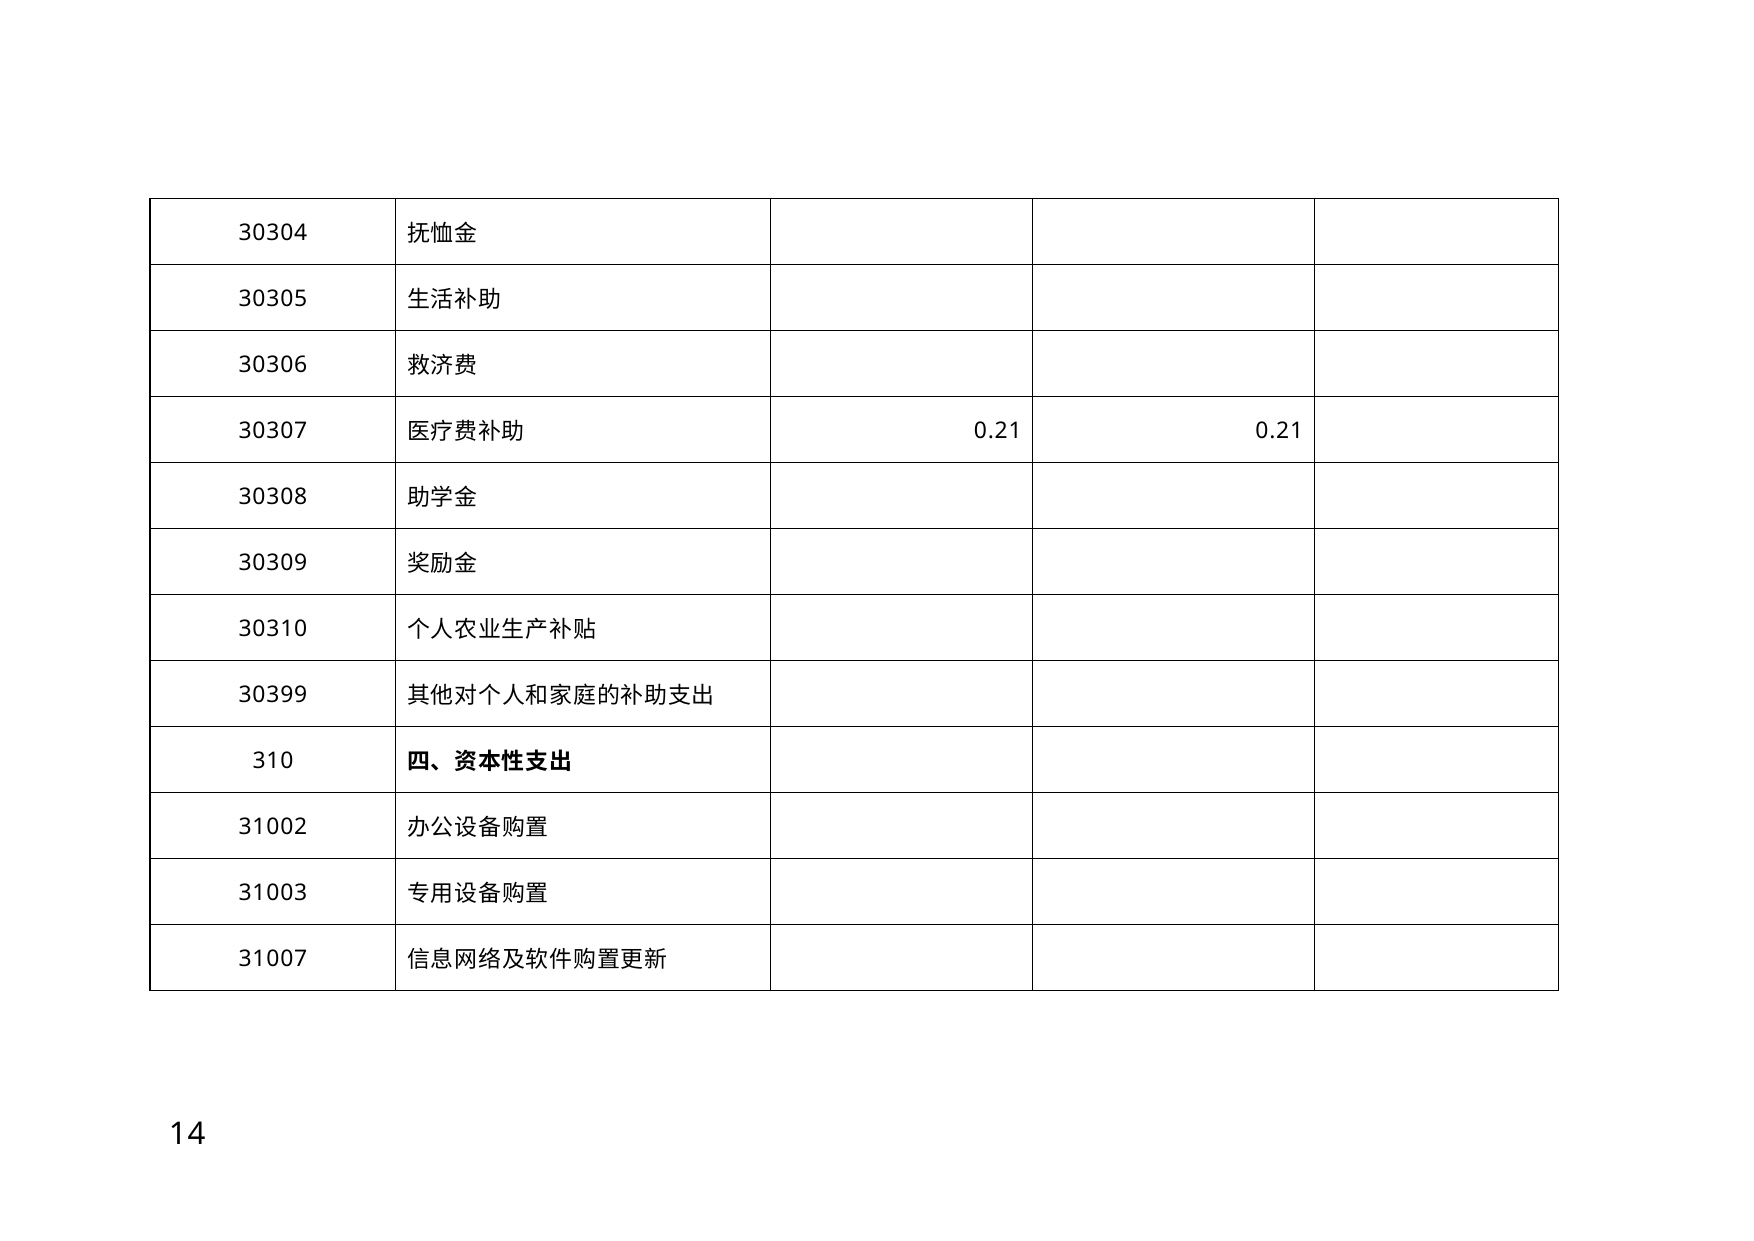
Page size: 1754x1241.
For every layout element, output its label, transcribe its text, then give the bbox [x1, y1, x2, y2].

table_cell [1315, 331, 1558, 396]
table_cell [1315, 925, 1558, 990]
table_cell [1315, 661, 1558, 726]
table_cell 救济费 [396, 331, 770, 396]
table_cell [771, 661, 1032, 726]
table_cell [1033, 859, 1314, 924]
table_cell 办公设备购置 [396, 793, 770, 858]
table_cell 310 [151, 727, 395, 792]
table_cell [1033, 529, 1314, 594]
table_cell [1315, 793, 1558, 858]
table_cell 个人农业生产补贴 [396, 595, 770, 660]
table_cell [771, 793, 1032, 858]
table_cell [771, 199, 1032, 264]
table_cell [1033, 595, 1314, 660]
table_cell [1033, 265, 1314, 330]
table_cell 30399 [151, 661, 395, 726]
table_cell 30307 [151, 397, 395, 462]
table_cell 30305 [151, 265, 395, 330]
table_cell 0.21 [1033, 397, 1314, 462]
table_cell 其他对个人和家庭的补助支出 [396, 661, 770, 726]
table_cell 30308 [151, 463, 395, 528]
table_cell [1315, 397, 1558, 462]
table_cell 31007 [151, 925, 395, 990]
table_cell 助学金 [396, 463, 770, 528]
table_cell [1315, 199, 1558, 264]
table_cell 30304 [151, 199, 395, 264]
table_cell 生活补助 [396, 265, 770, 330]
table_cell [1033, 925, 1314, 990]
table_cell [1033, 727, 1314, 792]
table_cell 31002 [151, 793, 395, 858]
table_cell [1315, 463, 1558, 528]
table_cell [1315, 727, 1558, 792]
table_cell 30310 [151, 595, 395, 660]
table_cell [1033, 793, 1314, 858]
table_cell 30309 [151, 529, 395, 594]
table_cell 奖励金 [396, 529, 770, 594]
table_cell [771, 463, 1032, 528]
table_cell [771, 529, 1032, 594]
table_cell [1033, 463, 1314, 528]
table_cell 信息网络及软件购置更新 [396, 925, 770, 990]
table_cell [1033, 199, 1314, 264]
table_cell [771, 727, 1032, 792]
table_cell [771, 331, 1032, 396]
table_cell [1315, 529, 1558, 594]
table_cell [1033, 331, 1314, 396]
table_cell [1315, 265, 1558, 330]
table_cell 专用设备购置 [396, 859, 770, 924]
table_cell [771, 859, 1032, 924]
table_cell [1033, 661, 1314, 726]
table_cell [1315, 859, 1558, 924]
table_cell 31003 [151, 859, 395, 924]
table_cell [771, 265, 1032, 330]
table_cell 30306 [151, 331, 395, 396]
table_cell 抚恤金 [396, 199, 770, 264]
table_cell 0.21 [771, 397, 1032, 462]
table_cell 四、资本性支出 [396, 727, 770, 792]
table_cell [771, 595, 1032, 660]
table_cell 医疗费补助 [396, 397, 770, 462]
table_cell [1315, 595, 1558, 660]
table_cell [771, 925, 1032, 990]
